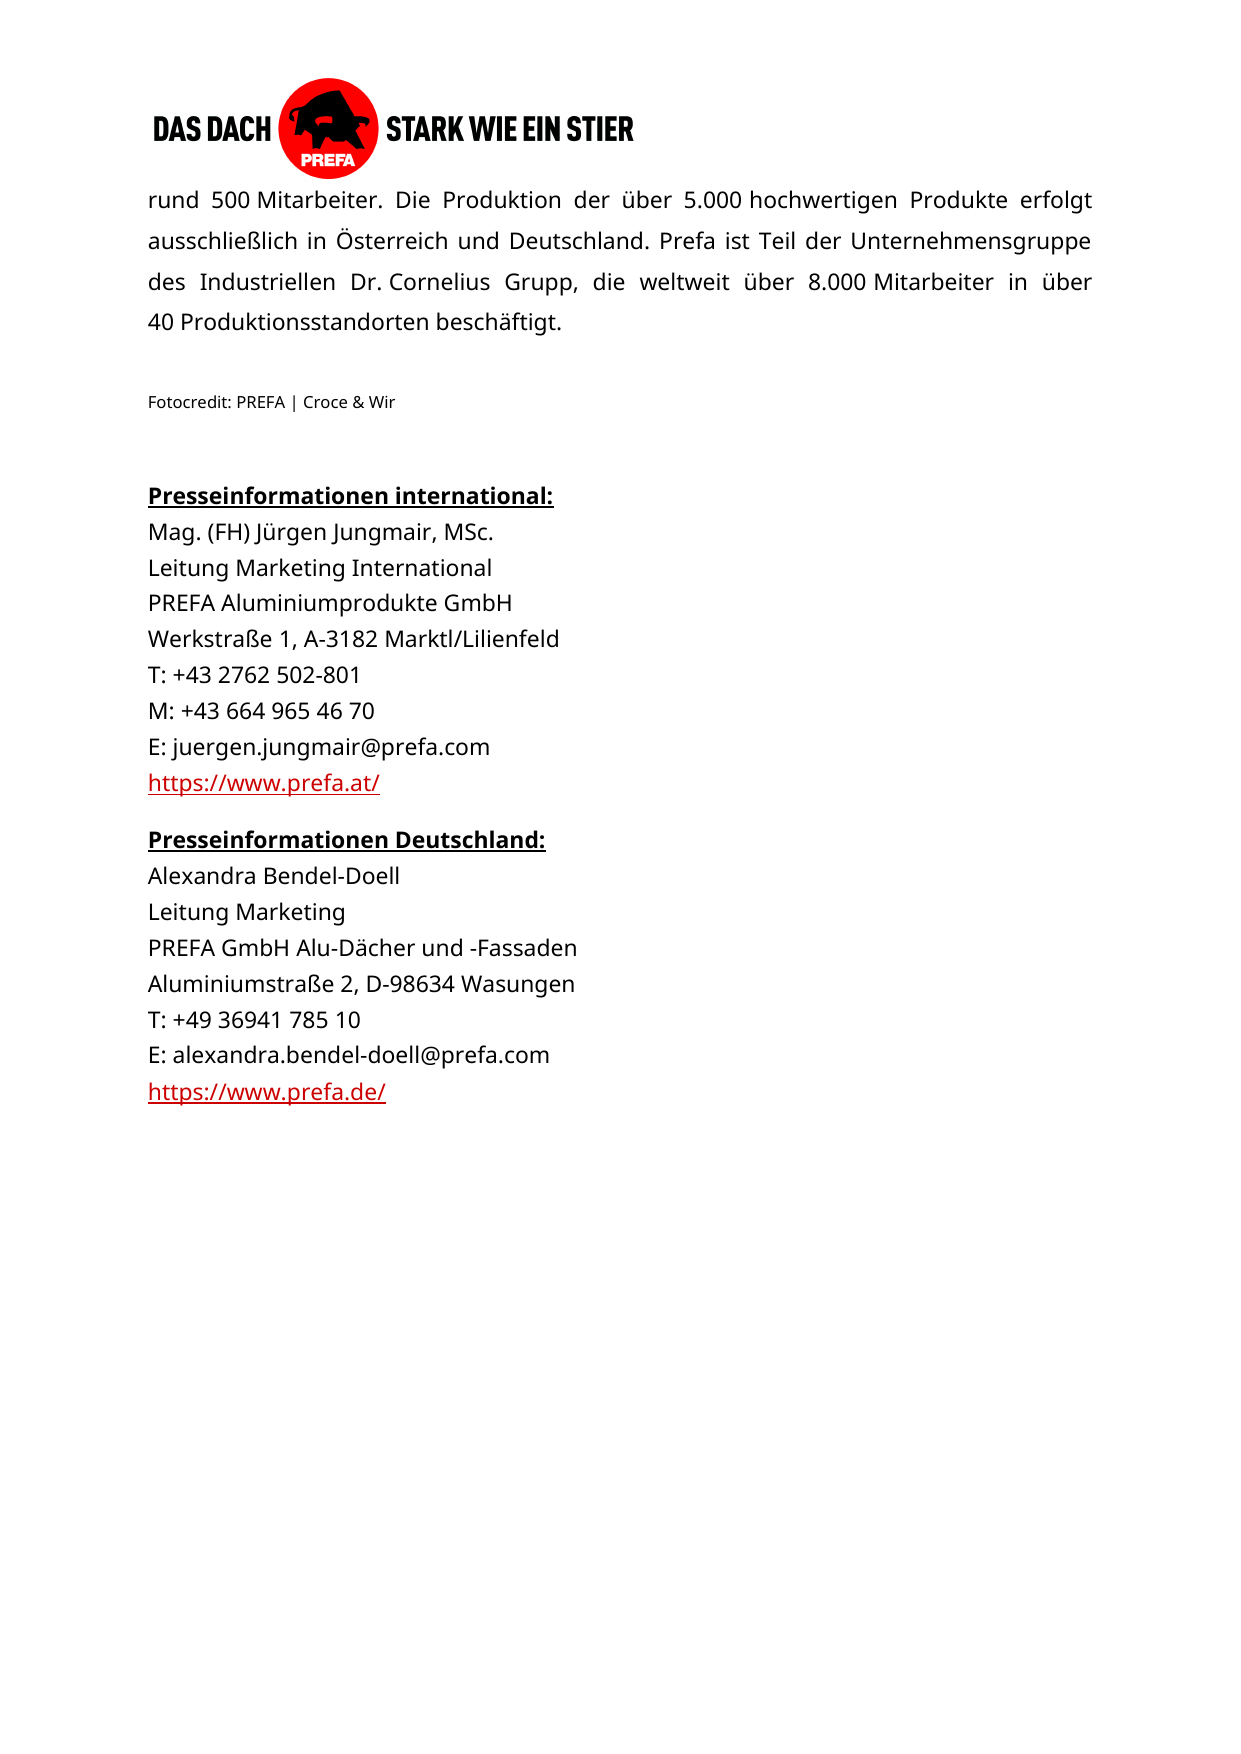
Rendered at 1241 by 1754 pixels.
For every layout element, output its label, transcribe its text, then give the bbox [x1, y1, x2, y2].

text PREFA Aluminiumprodukte GmbH [148, 587, 1093, 619]
text Aluminiumstraße 2, D-98634 Wasungen [148, 968, 1093, 999]
text T: +49 36941 785 10 [148, 1003, 1093, 1035]
text https://www.prefa.at/ [148, 767, 1093, 798]
text https://www.prefa.de/ [148, 1075, 1093, 1107]
picture [147, 73, 647, 185]
text E: juergen.jungmair@prefa.com [148, 731, 1093, 762]
text Leitung Marketing International [148, 551, 1093, 583]
text Werkstraße 1, A-3182 Marktl/Lilienfeld [148, 623, 1093, 654]
text E: alexandra.bendel-doell@prefa.com [148, 1039, 1093, 1071]
text Fotocredit: PREFA | Croce & Wir [148, 391, 1093, 414]
text Leitung Marketing [148, 896, 1093, 927]
text PREFA GmbH Alu-Dächer und -Fassaden [148, 932, 1093, 963]
text Mag. (FH) Jürgen Jungmair, MSc. [148, 516, 1093, 547]
text M: +43 664 965 46 70 [148, 695, 1093, 726]
text Presseinformationen international: [148, 479, 1093, 511]
text Presseinformationen Deutschland: [148, 824, 1093, 855]
text T: +43 2762 502-801 [148, 659, 1093, 691]
text Alexandra Bendel-Doell [148, 860, 1093, 891]
